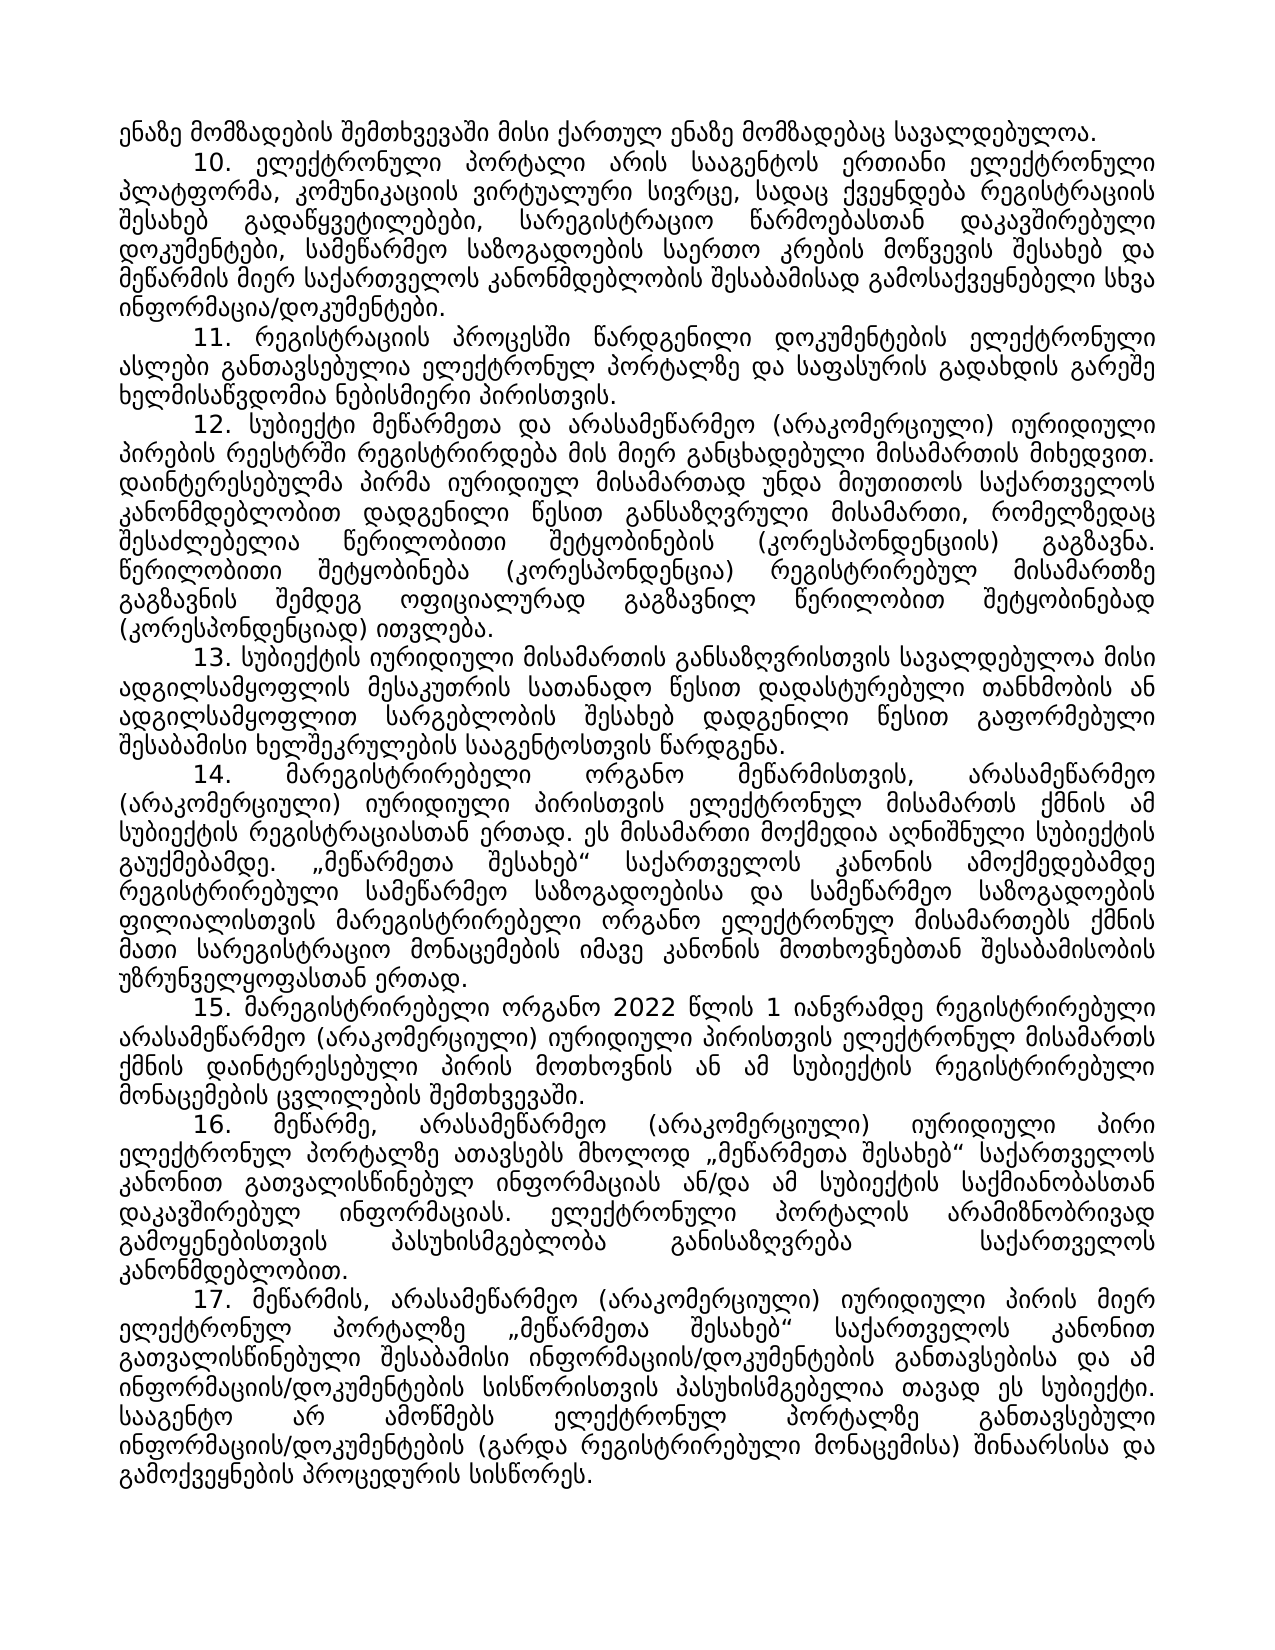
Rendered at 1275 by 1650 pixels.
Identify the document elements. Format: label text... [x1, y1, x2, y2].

text 13. სუბიექტის იურიდიული მისამართის განსაზღვრისთვის სავალდებულოა მისი ადგილსამყოფლის მესაკუთრის სათანადო წესით დადასტურებული თანხმობის ან ადგილსამყოფლით სარგებლობის შესახებ დადგენილი წესით გაფორმებული შესაბამისი ხელშეკრულების სააგენტოსთვის წარდგენა. [118, 643, 1156, 760]
text 12. სუბიექტი მეწარმეთა და არასამეწარმეო (არაკომერციული) იურიდიული პირების რეესტრში რეგისტრირდება მის მიერ განცხადებული მისამართის მიხედვით. დაინტერესებულმა პირმა იურიდიულ მისამართად უნდა მიუთითოს საქართველოს კანონმდებლობით დადგენილი წესით განსაზღვრული მისამართი, რომელზედაც შესაძლებელია წერილობითი შეტყობინების (კორესპონდენციის) გაგზავნა. წერილობითი შეტყობინება (კორესპონდენცია) რეგისტრირებულ მისამართზე გაგზავნის შემდეგ ოფიციალურად გაგზავნილ წერილობით შეტყობინებად (კორესპონდენციად) ითვლება. [118, 410, 1156, 643]
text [118, 118, 1156, 148]
text 11. რეგისტრაციის პროცესში წარდგენილი დოკუმენტების ელექტრონული ასლები განთავსებულია ელექტრონულ პორტალზე და საფასურის გადახდის გარეშე ხელმისაწვდომია ნებისმიერი პირისთვის. [118, 323, 1156, 410]
text 15. მარეგისტრირებელი ორგანო 2022 წლის 1 იანვრამდე რეგისტრირებული არასამეწარმეო (არაკომერციული) იურიდიული პირისთვის ელექტრონულ მისამართს ქმნის დაინტერესებული პირის მოთხოვნის ან ამ სუბიექტის რეგისტრირებული მონაცემების ცვლილების შემთხვევაში. [118, 993, 1156, 1110]
text 10. ელექტრონული პორტალი არის სააგენტოს ერთიანი ელექტრონული პლატფორმა, კომუნიკაციის ვირტუალური სივრცე, სადაც ქვეყნდება რეგისტრაციის შესახებ გადაწყვეტილებები, სარეგისტრაციო წარმოებასთან დაკავშირებული დოკუმენტები, სამეწარმეო საზოგადოების საერთო კრების მოწვევის შესახებ და მეწარმის მიერ საქართველოს კანონმდებლობის შესაბამისად გამოსაქვეყნებელი სხვა ინფორმაცია/დოკუმენტები. [118, 148, 1156, 323]
text 14. მარეგისტრირებელი ორგანო მეწარმისთვის, არასამეწარმეო (არაკომერციული) იურიდიული პირისთვის ელექტრონულ მისამართს ქმნის ამ სუბიექტის რეგისტრაციასთან ერთად. ეს მისამართი მოქმედია აღნიშნული სუბიექტის გაუქმებამდე. „მეწარმეთა შესახებ“ საქართველოს კანონის ამოქმედებამდე რეგისტრირებული სამეწარმეო საზოგადოებისა და სამეწარმეო საზოგადოების ფილიალისთვის მარეგისტრირებელი ორგანო ელექტრონულ მისამართებს ქმნის მათი სარეგისტრაციო მონაცემების იმავე კანონის მოთხოვნებთან შესაბამისობის უზრუნველყოფასთან ერთად. [118, 760, 1156, 993]
text 17. მეწარმის, არასამეწარმეო (არაკომერციული) იურიდიული პირის მიერ ელექტრონულ პორტალზე „მეწარმეთა შესახებ“ საქართველოს კანონით გათვალისწინებული შესაბამისი ინფორმაციის/დოკუმენტების განთავსებისა და ამ ინფორმაციის/დოკუმენტების სისწორისთვის პასუხისმგებელია თავად ეს სუბიექტი. სააგენტო არ ამოწმებს ელექტრონულ პორტალზე განთავსებული ინფორმაციის/დოკუმენტების (გარდა რეგისტრირებული მონაცემისა) შინაარსისა და გამოქვეყნების პროცედურის სისწორეს. [118, 1285, 1156, 1489]
text 16. მეწარმე, არასამეწარმეო (არაკომერციული) იურიდიული პირი ელექტრონულ პორტალზე ათავსებს მხოლოდ „მეწარმეთა შესახებ“ საქართველოს კანონით გათვალისწინებულ ინფორმაციას ან/და ამ სუბიექტის საქმიანობასთან დაკავშირებულ ინფორმაციას. ელექტრონული პორტალის არამიზნობრივად გამოყენებისთვის პასუხისმგებლობა განისაზღვრება საქართველოს კანონმდებლობით. [118, 1110, 1156, 1285]
